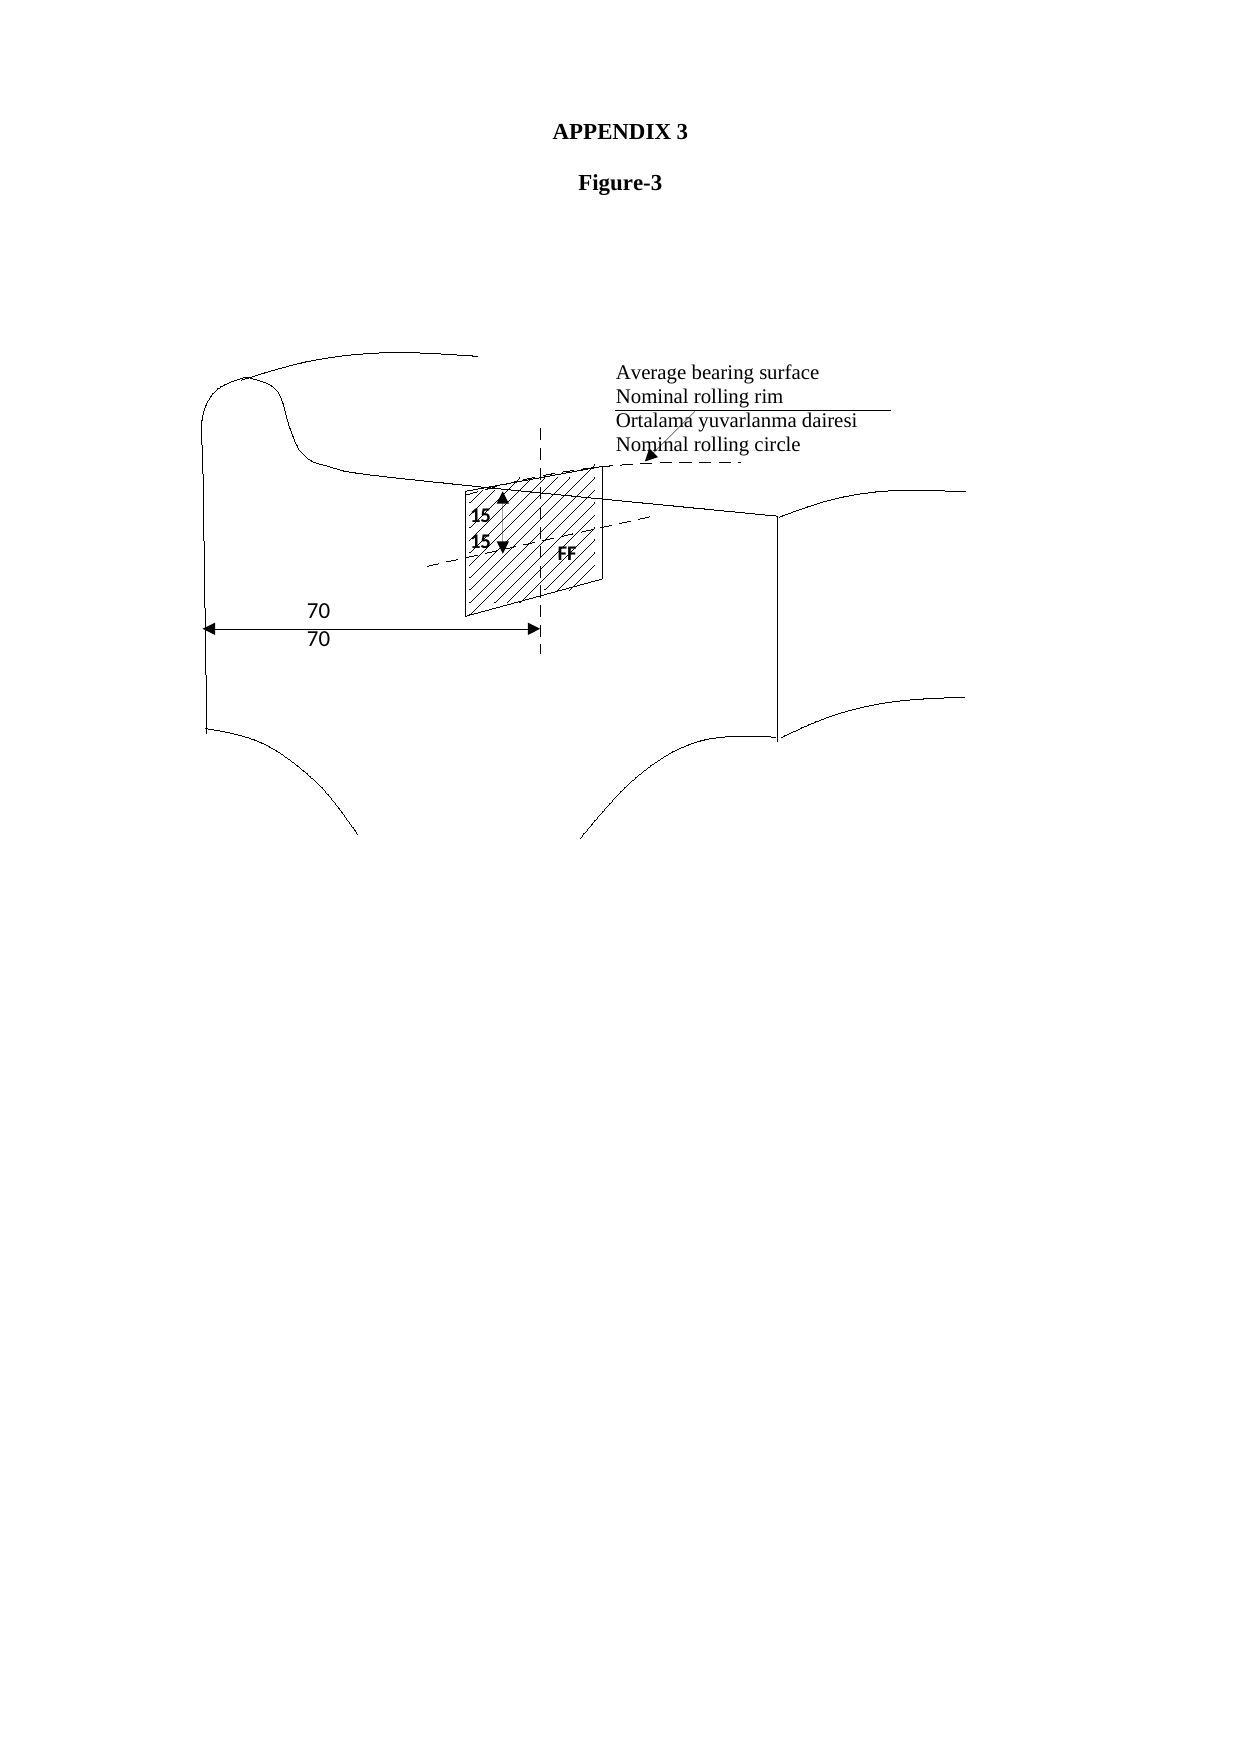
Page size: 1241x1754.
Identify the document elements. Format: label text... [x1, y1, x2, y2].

text Figure-3 [148, 169, 1093, 196]
text APPENDIX 3 [148, 118, 1093, 144]
